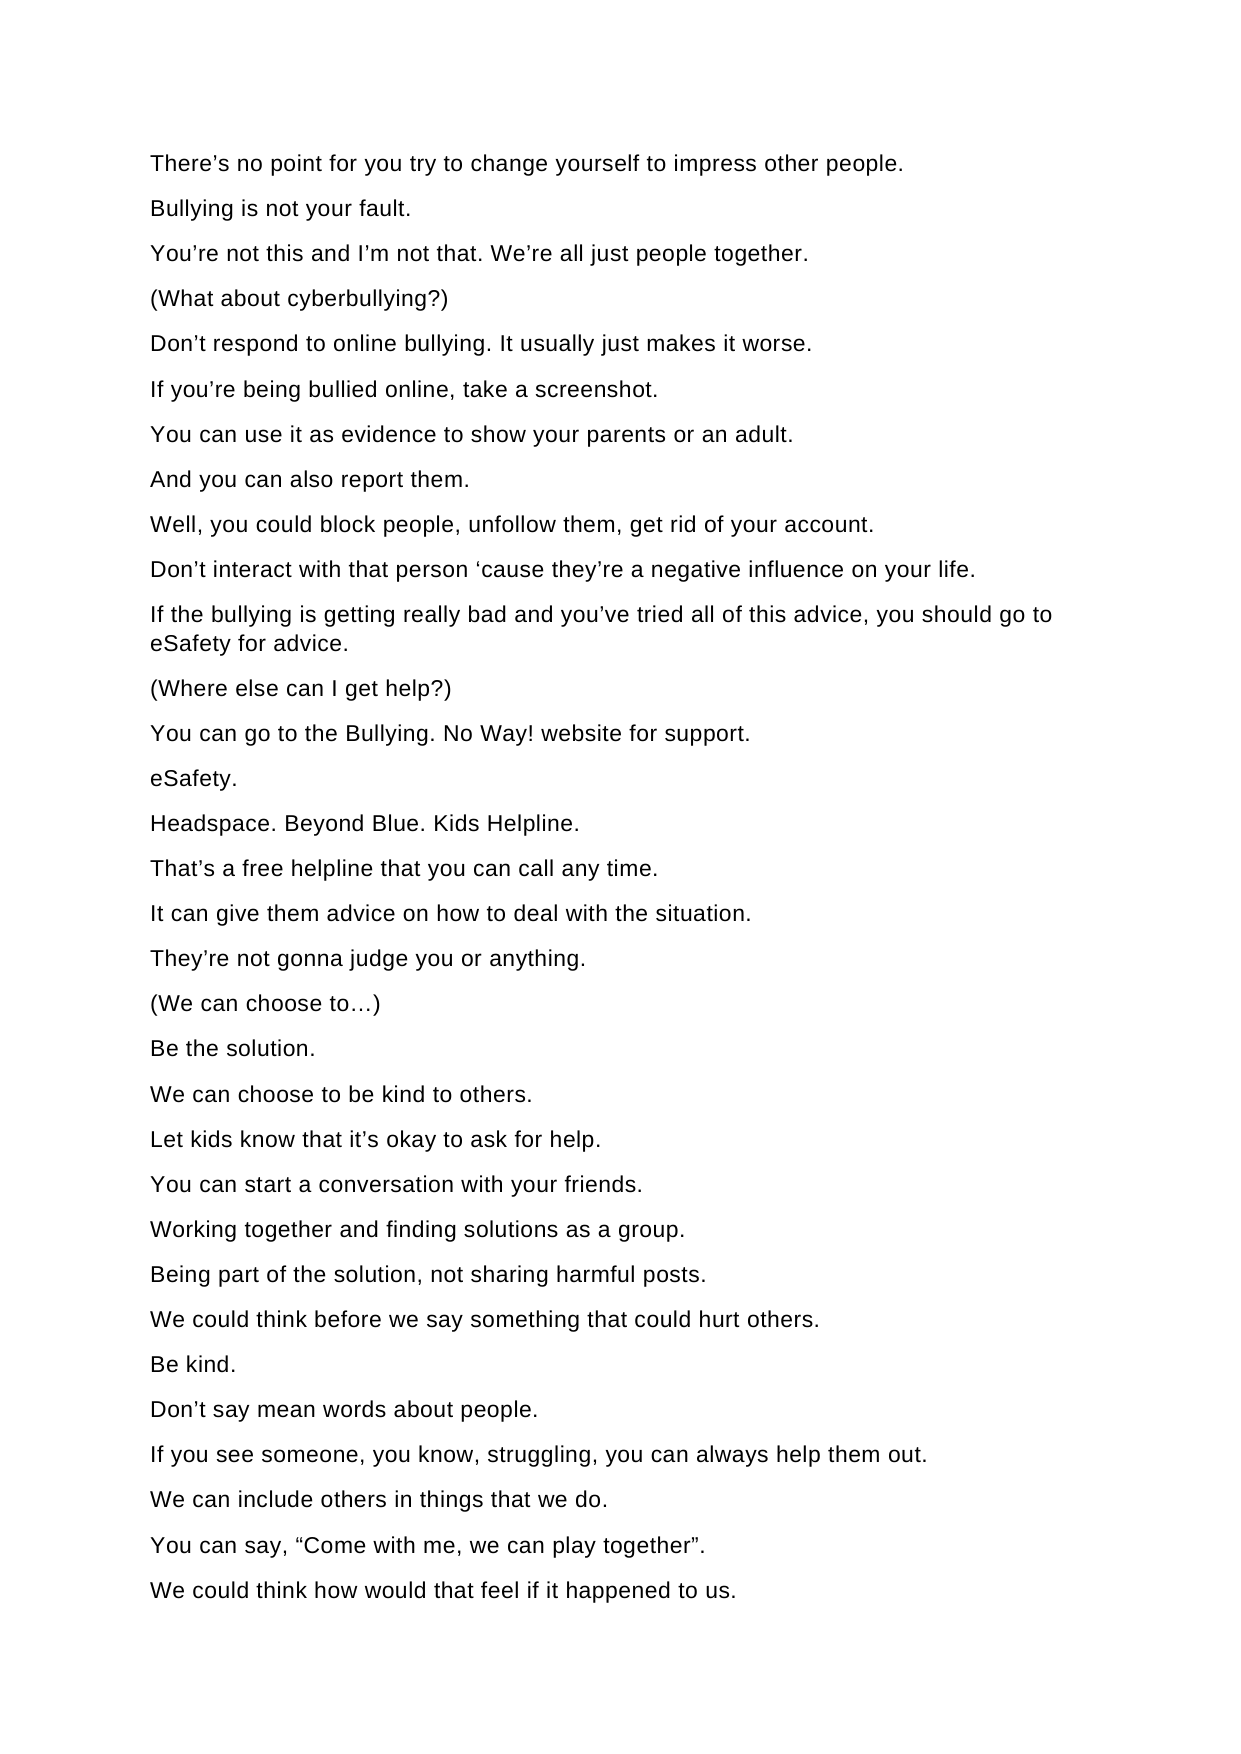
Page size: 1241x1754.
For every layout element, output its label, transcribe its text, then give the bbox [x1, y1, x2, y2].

text (What about cyberbullying?) [150, 285, 1090, 312]
text Working together and finding solutions as a group. [150, 1216, 1090, 1242]
text (Where else can I get help?) [150, 674, 1090, 701]
text Don’t say mean words about people. [150, 1396, 1090, 1423]
text Well, you could block people, unfollow them, get rid of your account. [150, 511, 1090, 537]
text Don’t respond to online bullying. It usually just makes it worse. [150, 330, 1090, 357]
text Be kind. [150, 1351, 1090, 1377]
text If the bullying is getting really bad and you’ve tried all of this advice, you should go to eSafety for advice. [150, 601, 1090, 656]
text You’re not this and I’m not that. We’re all just people together. [150, 240, 1090, 267]
text We can choose to be kind to others. [150, 1081, 1090, 1107]
text If you’re being bullied online, take a screenshot. [150, 376, 1090, 402]
text Let kids know that it’s okay to ask for help. [150, 1126, 1090, 1152]
text They’re not gonna judge you or anything. [150, 945, 1090, 972]
text Headspace. Beyond Blue. Kids Helpline. [150, 810, 1090, 836]
text Being part of the solution, not sharing harmful posts. [150, 1261, 1090, 1287]
text Bullying is not your fault. [150, 195, 1090, 221]
text Don’t interact with that person ‘cause they’re a negative influence on your life. [150, 556, 1090, 582]
text We could think how would that feel if it happened to us. [150, 1577, 1090, 1603]
text You can say, “Come with me, we can play together”. [150, 1532, 1090, 1558]
text You can start a conversation with your friends. [150, 1171, 1090, 1197]
text It can give them advice on how to deal with the situation. [150, 900, 1090, 926]
text Be the solution. [150, 1035, 1090, 1062]
text eSafety. [150, 765, 1090, 791]
text You can go to the Bullying. No Way! website for support. [150, 720, 1090, 746]
text (We can choose to…) [150, 990, 1090, 1017]
text If you see someone, you know, struggling, you can always help them out. [150, 1441, 1090, 1468]
text And you can also report them. [150, 466, 1090, 492]
text We could think before we say something that could hurt others. [150, 1306, 1090, 1332]
text You can use it as evidence to show your parents or an adult. [150, 421, 1090, 447]
text That’s a free helpline that you can call any time. [150, 855, 1090, 881]
text There’s no point for you try to change yourself to impress other people. [150, 150, 1090, 176]
text We can include others in things that we do. [150, 1486, 1090, 1513]
